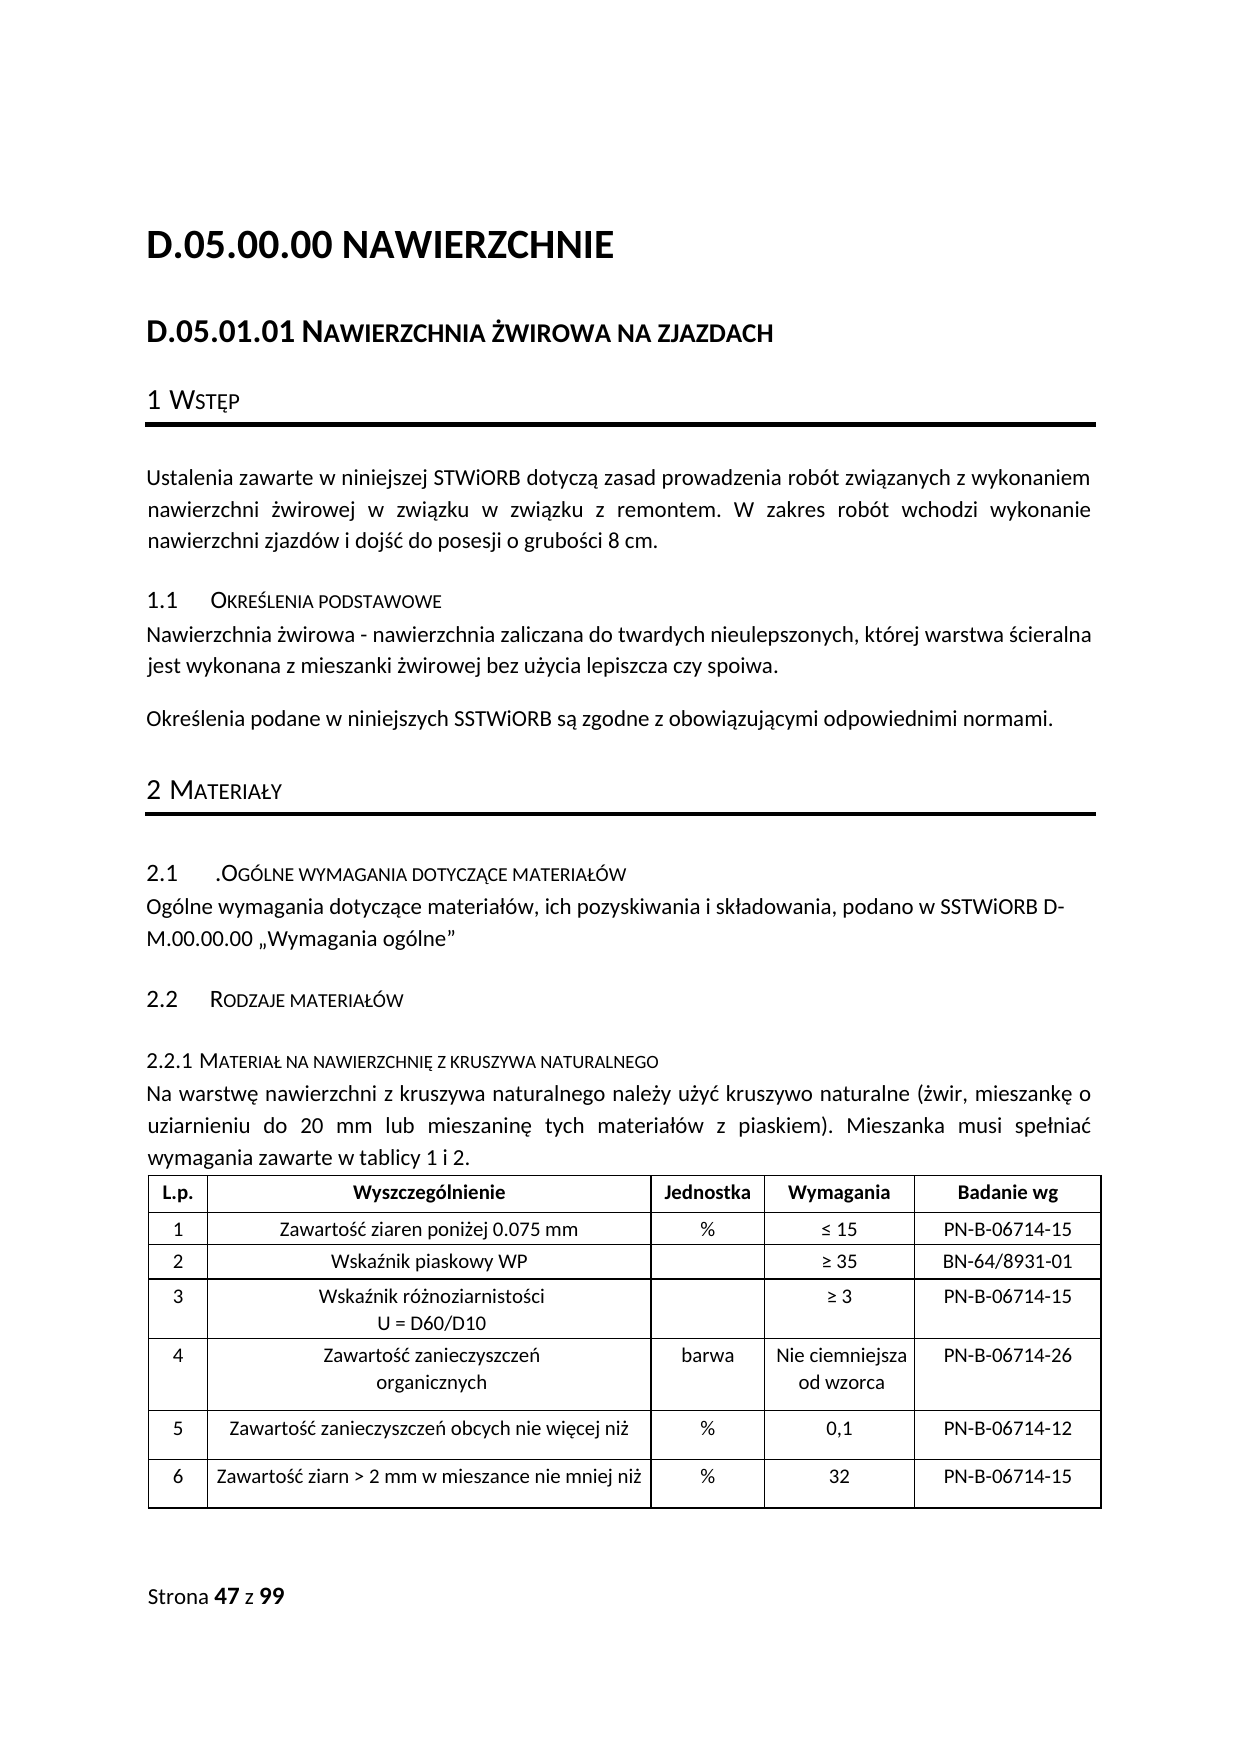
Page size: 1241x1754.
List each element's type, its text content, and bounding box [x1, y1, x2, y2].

subtitle 2.1 .OGÓLNE WYMAGANIA DOTYCZĄCE MATERIAŁÓW [146, 857, 1097, 888]
text Ustalenia zawarte w niniejszej STWiORB dotyczą zasad prowadzenia robót związanych z wykonaniem nawierzchni żwirowej w związku w związku z remontem. W zakres robót wchodzi wykonanie nawierzchni zjazdów i dojść do posesji o grubości 8 cm. [146, 463, 1093, 554]
table_cell 32 [765, 1460, 914, 1507]
table_cell Zawartość ziarn > 2 mm w mieszance nie mniej niż [208, 1460, 650, 1507]
table_cell % [652, 1460, 764, 1507]
text Ogólne wymagania dotyczące materiałów, ich pozyskiwania i składowania, podano w SSTWiORB D- [146, 892, 1093, 920]
table_cell 1 [149, 1213, 207, 1244]
table_cell Zawartość ziaren poniżej 0.075 mm [208, 1213, 650, 1244]
subtitle D.05.01.01 NAWIERZCHNIA ŻWIROWA NA ZJAZDACH [146, 309, 1097, 350]
table_cell PN-B-06714-26 [915, 1339, 1100, 1410]
table_cell [652, 1245, 764, 1278]
text M.00.00.00 „Wymagania ogólne” [146, 924, 1093, 952]
text Nawierzchnia żwirowa - nawierzchnia zaliczana do twardych nieulepszonych, której warstwa ścieralna jest wykonana z mieszanki żwirowej bez użycia lepiszcza czy spoiwa. [146, 620, 1093, 679]
subtitle 2.2 RODZAJE MATERIAŁÓW [146, 983, 1097, 1013]
table_cell PN-B-06714-15 [915, 1213, 1100, 1244]
table_cell 3 [149, 1280, 207, 1338]
subtitle 1.1 OKREŚLENIA PODSTAWOWE [146, 584, 1097, 615]
table_cell Wskaźnik różnoziarnistości U = D60/D10 [208, 1280, 650, 1338]
table_cell 4 [149, 1339, 207, 1410]
table_cell Zawartość zanieczyszczeń obcych nie więcej niż [208, 1411, 650, 1459]
text 2 MATERIAŁY [146, 771, 1093, 807]
table_cell PN-B-06714-15 [915, 1280, 1100, 1338]
table_cell Nie ciemniejsza od wzorca [765, 1339, 914, 1410]
text Określenia podane w niniejszych SSTWiORB są zgodne z obowiązującymi odpowiednimi normami. [146, 704, 1093, 732]
table_cell 2 [149, 1245, 207, 1278]
table_cell ≥ 3 [765, 1280, 914, 1338]
text 1 WSTĘP [146, 381, 1093, 417]
table_header Wyszczególnienie [208, 1176, 650, 1212]
table_cell Zawartość zanieczyszczeń organicznych [208, 1339, 650, 1410]
table_header Wymagania [765, 1176, 914, 1212]
table_cell barwa [652, 1339, 764, 1410]
table_cell ≥ 35 [765, 1245, 914, 1278]
table_cell PN-B-06714-12 [915, 1411, 1100, 1459]
table_cell 5 [149, 1411, 207, 1459]
subtitle 2.2.1 MATERIAŁ NA NAWIERZCHNIĘ Z KRUSZYWA NATURALNEGO [146, 1046, 1097, 1074]
table_header L.p. [149, 1176, 207, 1212]
table_cell [652, 1280, 764, 1338]
table_header Jednostka [652, 1176, 764, 1212]
table_cell % [652, 1213, 764, 1244]
text Na warstwę nawierzchni z kruszywa naturalnego należy użyć kruszywo naturalne (żwir, mieszankę o uziarnieniu do 20 mm lub mieszaninę tych materiałów z piaskiem). Mieszanka musi spełniać wymagania zawarte w tablicy 1 i 2. [146, 1079, 1093, 1171]
table_cell % [652, 1411, 764, 1459]
table_cell BN-64/8931-01 [915, 1245, 1100, 1278]
table_cell Wskaźnik piaskowy WP [208, 1245, 650, 1278]
table_header Badanie wg [915, 1176, 1100, 1212]
table_cell 6 [149, 1460, 207, 1507]
subtitle D.05.00.00 NAWIERZCHNIE [146, 218, 1097, 269]
table_cell 0,1 [765, 1411, 914, 1459]
table_cell ≤ 15 [765, 1213, 914, 1244]
table_cell PN-B-06714-15 [915, 1460, 1100, 1507]
